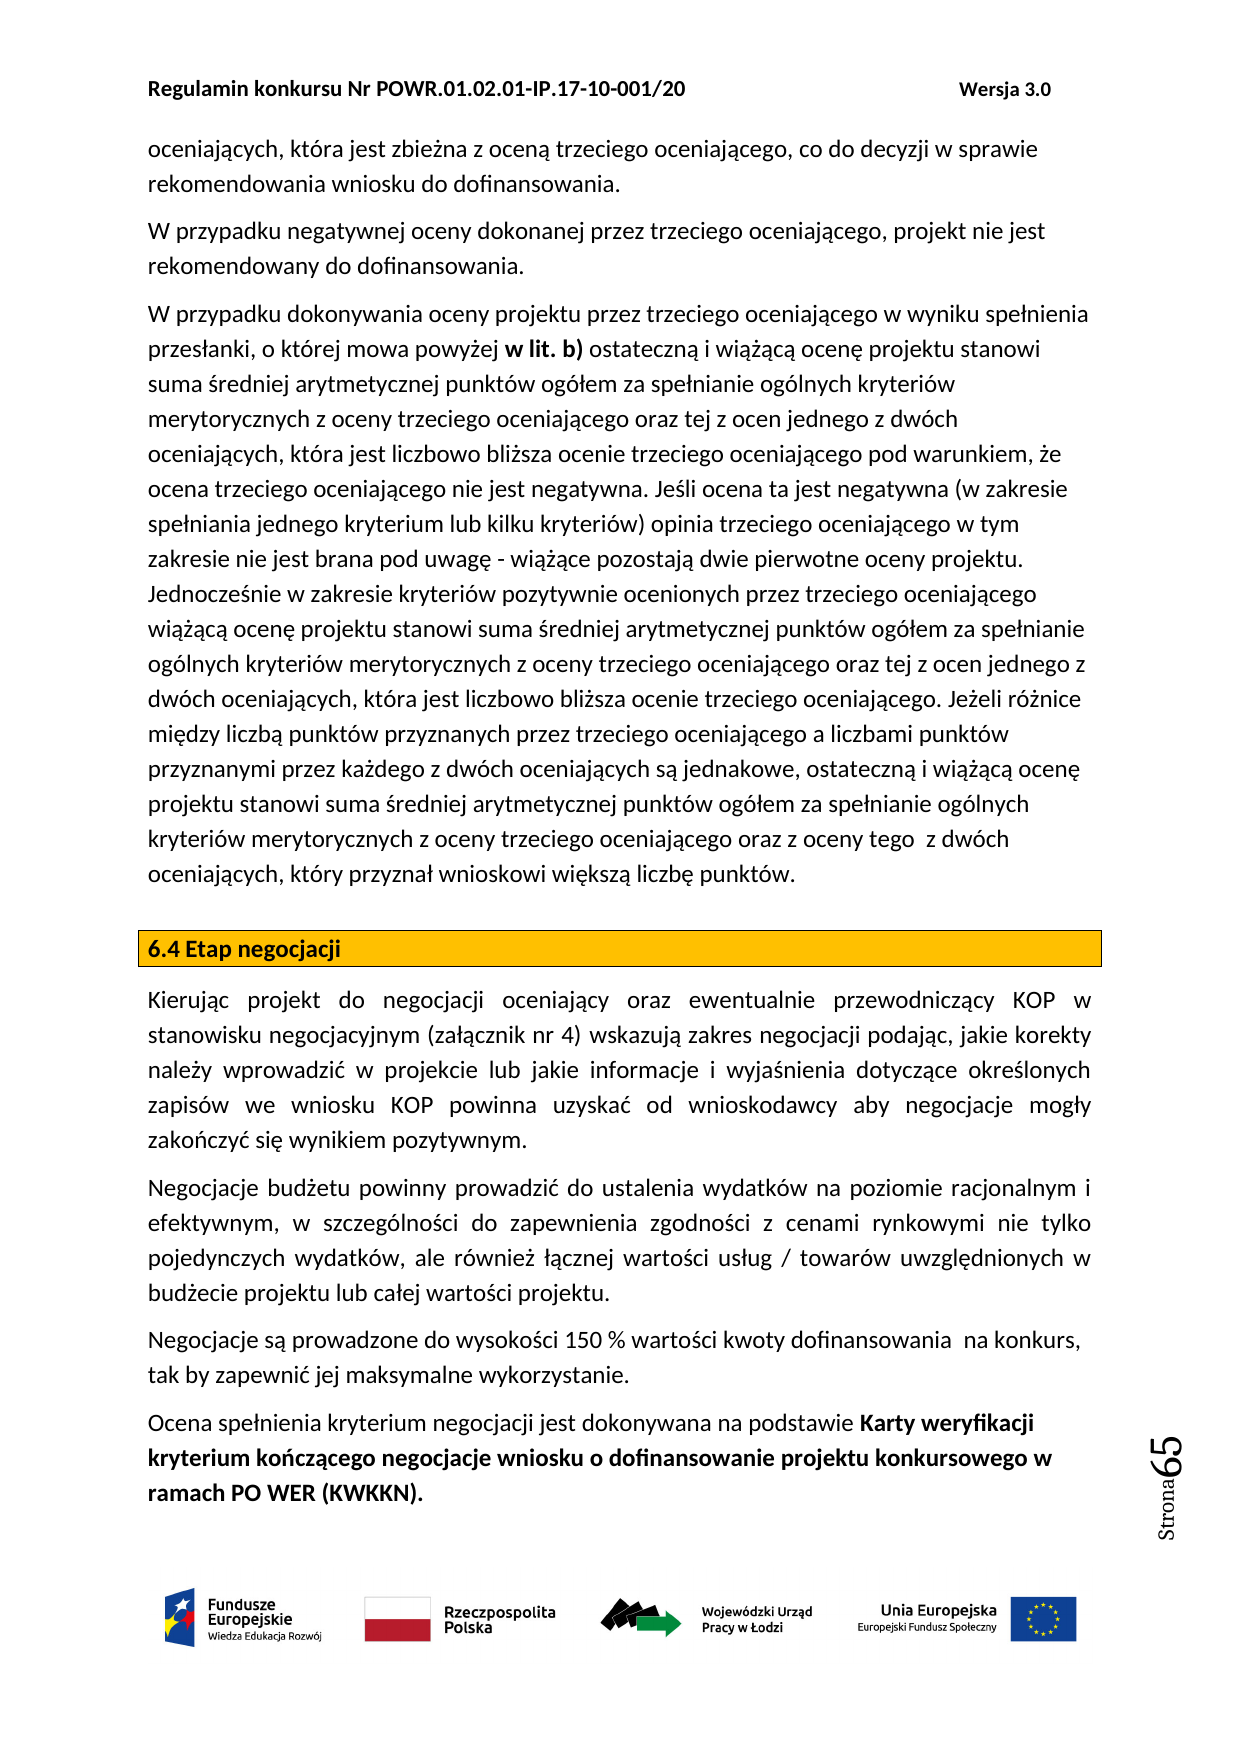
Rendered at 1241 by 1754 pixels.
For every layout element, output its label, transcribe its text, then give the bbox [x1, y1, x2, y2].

text Ocena spełnienia kryterium negocjacji jest dokonywana na podstawie Karty weryfikacji kryterium kończącego negocjacje wniosku o dofinansowanie projektu konkursowego w ramach PO WER (KWKKN). [148, 1407, 1093, 1507]
text Negocjacje budżetu powinny prowadzić do ustalenia wydatków na poziomie racjonalnym i efektywnym, w szczególności do zapewnienia zgodności z cenami rynkowymi nie tylko pojedynczych wydatków, ale również łącznej wartości usług / towarów uwzględnionych w budżecie projektu lub całej wartości projektu. [148, 1172, 1093, 1307]
text Kierując projekt do negocjacji oceniający oraz ewentualnie przewodniczący KOP w stanowisku negocjacyjnym (załącznik nr 4) wskazują zakres negocjacji podając, jakie korekty należy wprowadzić w projekcie lub jakie informacje i wyjaśnienia dotyczące określonych zapisów we wniosku KOP powinna uzyskać od wnioskodawcy aby negocjacje mogły zakończyć się wynikiem pozytywnym. [148, 984, 1093, 1155]
list Etap negocjacji [139, 931, 1101, 966]
text W przypadku dokonywania oceny projektu przez trzeciego oceniającego w wyniku spełnienia przesłanki, o której mowa powyżej w lit. b) ostateczną i wiążącą ocenę projektu stanowi suma średniej arytmetycznej punktów ogółem za spełnianie ogólnych kryteriów merytorycznych z oceny trzeciego oceniającego oraz tej z ocen jednego z dwóch oceniających, która jest liczbowo bliższa ocenie trzeciego oceniającego pod warunkiem, że ocena trzeciego oceniającego nie jest negatywna. Jeśli ocena ta jest negatywna (w zakresie spełniania jednego kryterium lub kilku kryteriów) opinia trzeciego oceniającego w tym zakresie nie jest brana pod uwagę - wiążące pozostają dwie pierwotne oceny projektu. Jednocześnie w zakresie kryteriów pozytywnie ocenionych przez trzeciego oceniającego wiążącą ocenę projektu stanowi suma średniej arytmetycznej punktów ogółem za spełnianie ogólnych kryteriów merytorycznych z oceny trzeciego oceniającego oraz tej z ocen jednego z dwóch oceniających, która jest liczbowo bliższa ocenie trzeciego oceniającego. Jeżeli różnice między liczbą punktów przyznanych przez trzeciego oceniającego a liczbami punktów przyznanymi przez każdego z dwóch oceniających są jednakowe, ostateczną i wiążącą ocenę projektu stanowi suma średniej arytmetycznej punktów ogółem za spełnianie ogólnych kryteriów merytorycznych z oceny trzeciego oceniającego oraz z oceny tego z dwóch oceniających, który przyznał wnioskowi większą liczbę punktów. [148, 298, 1093, 888]
text Negocjacje są prowadzone do wysokości 150 % wartości kwoty dofinansowania na konkurs, tak by zapewnić jej maksymalne wykorzystanie. [148, 1324, 1093, 1390]
text W przypadku negatywnej oceny dokonanej przez trzeciego oceniającego, projekt nie jest rekomendowany do dofinansowania. [148, 215, 1093, 281]
picture [147, 1567, 1093, 1664]
